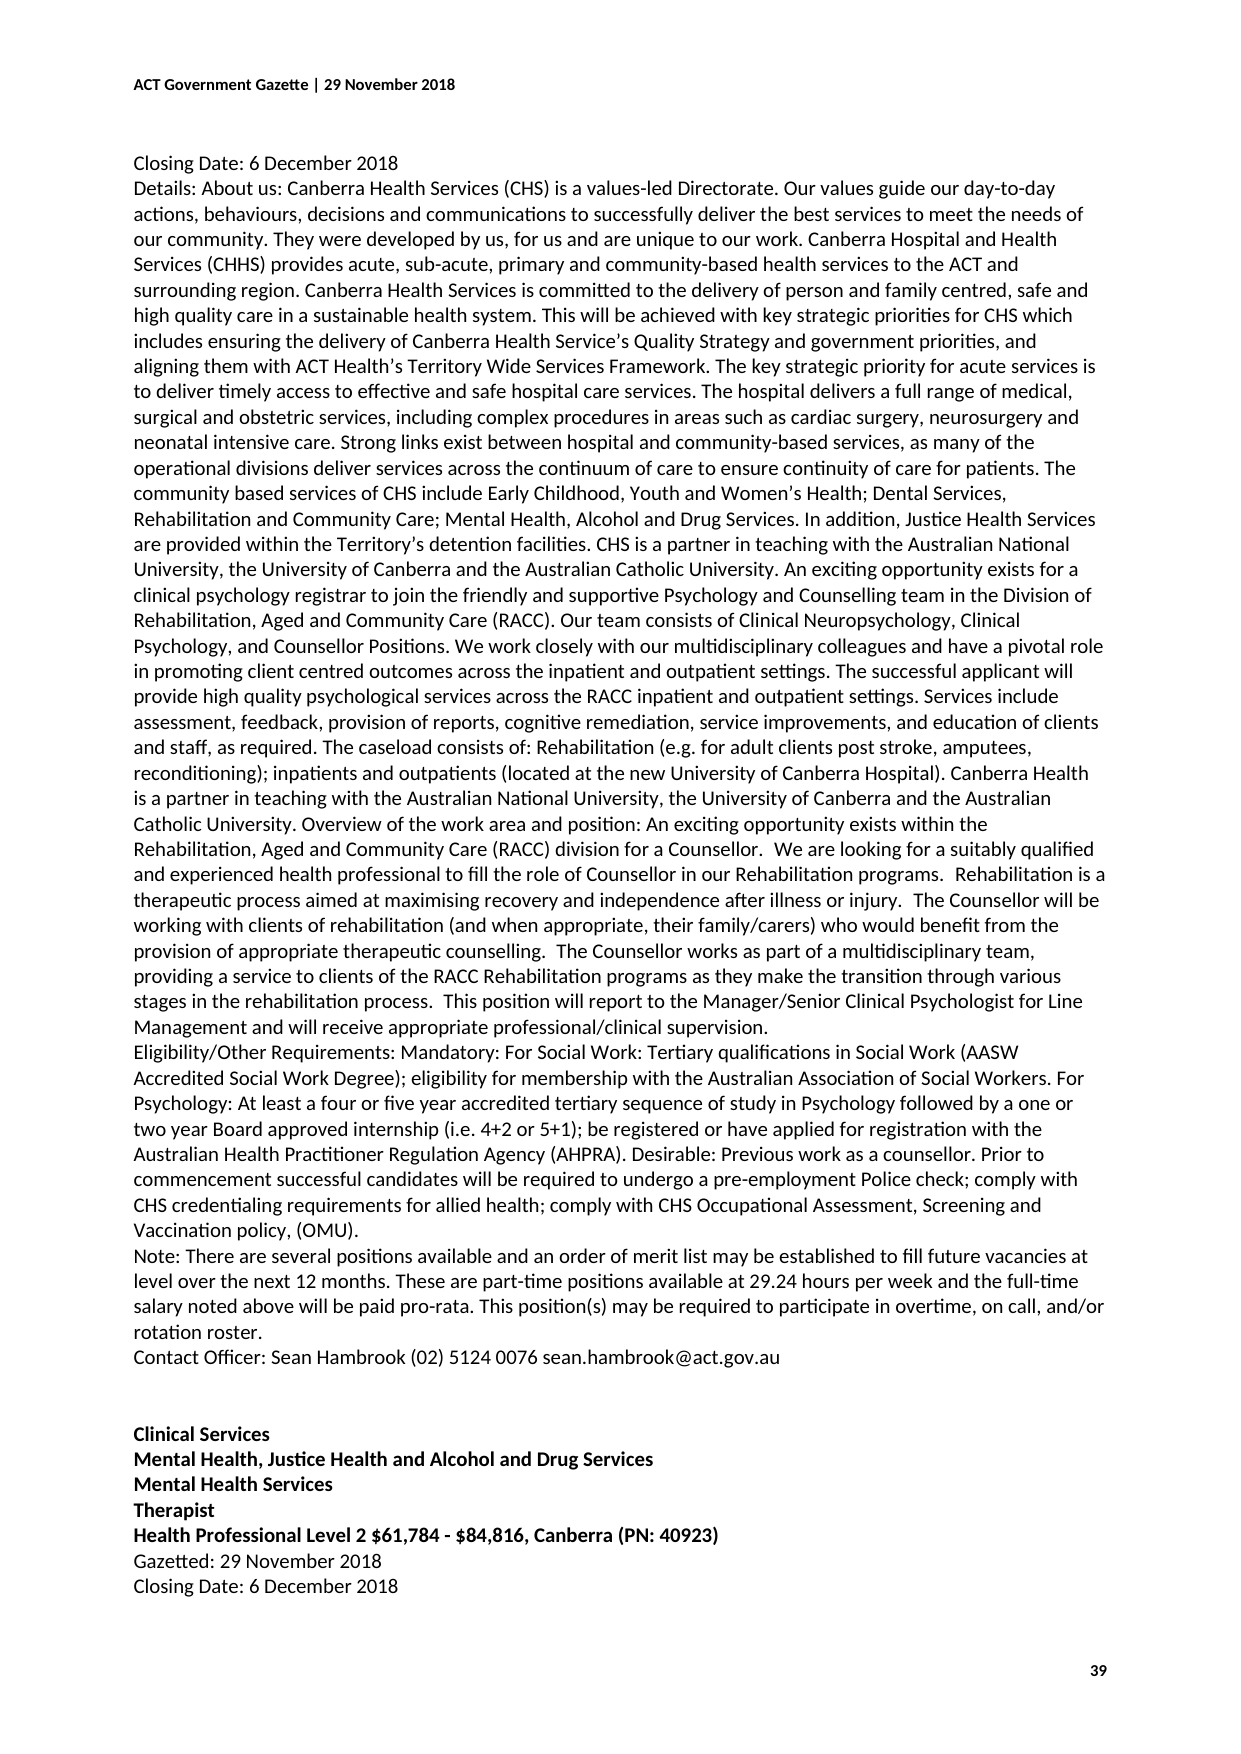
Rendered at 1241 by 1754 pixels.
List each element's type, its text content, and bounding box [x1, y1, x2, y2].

text Closing Date: 6 December 2018 [133, 150, 1107, 175]
text Note: There are several positions available and an order of merit list may be established to fill future vacancies at level over the next 12 months. These are part-time positions available at 29.24 hours per week and the full-time salary noted above will be paid pro-rata. This position(s) may be required to participate in overtime, on call, and/or rotation roster. [133, 1243, 1107, 1344]
text Eligibility/Other Requirements: Mandatory: For Social Work: Tertiary qualifications in Social Work (AASW Accredited Social Work Degree); eligibility for membership with the Australian Association of Social Workers. For Psychology: At least a four or five year accredited tertiary sequence of study in Psychology followed by a one or two year Board approved internship (i.e. 4+2 or 5+1); be registered or have applied for registration with the Australian Health Practitioner Regulation Agency (AHPRA). Desirable: Previous work as a counsellor. Prior to commencement successful candidates will be required to undergo a pre-employment Police check; comply with CHS credentialing requirements for allied health; comply with CHS Occupational Assessment, Screening and Vaccination policy, (OMU). [133, 1039, 1107, 1243]
text Gazetted: 29 November 2018 [133, 1548, 1107, 1573]
text Therapist [133, 1497, 1107, 1522]
text Health Professional Level 2 $61,784 - $84,816, Canberra (PN: 40923) [133, 1522, 1107, 1548]
text Mental Health Services [133, 1472, 1107, 1497]
text Closing Date: 6 December 2018 [133, 1573, 1107, 1599]
text Clinical Services [133, 1421, 1107, 1446]
text Contact Officer: Sean Hambrook (02) 5124 0076 sean.hambrook@act.gov.au [133, 1344, 1107, 1370]
text Mental Health, Justice Health and Alcohol and Drug Services [133, 1446, 1107, 1472]
text Details: About us: Canberra Health Services (CHS) is a values-led Directorate. Our values guide our day-to-day actions, behaviours, decisions and communications to successfully deliver the best services to meet the needs of our community. They were developed by us, for us and are unique to our work. Canberra Hospital and Health Services (CHHS) provides acute, sub-acute, primary and community-based health services to the ACT and surrounding region. Canberra Health Services is committed to the delivery of person and family centred, safe and high quality care in a sustainable health system. This will be achieved with key strategic priorities for CHS which includes ensuring the delivery of Canberra Health Service’s Quality Strategy and government priorities, and aligning them with ACT Health’s Territory Wide Services Framework. The key strategic priority for acute services is to deliver timely access to effective and safe hospital care services. The hospital delivers a full range of medical, surgical and obstetric services, including complex procedures in areas such as cardiac surgery, neurosurgery and neonatal intensive care. Strong links exist between hospital and community-based services, as many of the operational divisions deliver services across the continuum of care to ensure continuity of care for patients. The community based services of CHS include Early Childhood, Youth and Women’s Health; Dental Services, Rehabilitation and Community Care; Mental Health, Alcohol and Drug Services. In addition, Justice Health Services are provided within the Territory’s detention facilities. CHS is a partner in teaching with the Australian National University, the University of Canberra and the Australian Catholic University. An exciting opportunity exists for a clinical psychology registrar to join the friendly and supportive Psychology and Counselling team in the Division of Rehabilitation, Aged and Community Care (RACC). Our team consists of Clinical Neuropsychology, Clinical Psychology, and Counsellor Positions. We work closely with our multidisciplinary colleagues and have a pivotal role in promoting client centred outcomes across the inpatient and outpatient settings. The successful applicant will provide high quality psychological services across the RACC inpatient and outpatient settings. Services include assessment, feedback, provision of reports, cognitive remediation, service improvements, and education of clients and staff, as required. The caseload consists of: Rehabilitation (e.g. for adult clients post stroke, amputees, reconditioning); inpatients and outpatients (located at the new University of Canberra Hospital). Canberra Health is a partner in teaching with the Australian National University, the University of Canberra and the Australian Catholic University. Overview of the work area and position: An exciting opportunity exists within the Rehabilitation, Aged and Community Care (RACC) division for a Counsellor. We are looking for a suitably qualified and experienced health professional to fill the role of Counsellor in our Rehabilitation programs. Rehabilitation is a therapeutic process aimed at maximising recovery and independence after illness or injury. The Counsellor will be working with clients of rehabilitation (and when appropriate, their family/carers) who would benefit from the provision of appropriate therapeutic counselling. The Counsellor works as part of a multidisciplinary team, providing a service to clients of the RACC Rehabilitation programs as they make the transition through various stages in the rehabilitation process. This position will report to the Manager/Senior Clinical Psychologist for Line Management and will receive appropriate professional/clinical supervision. [133, 175, 1107, 1039]
